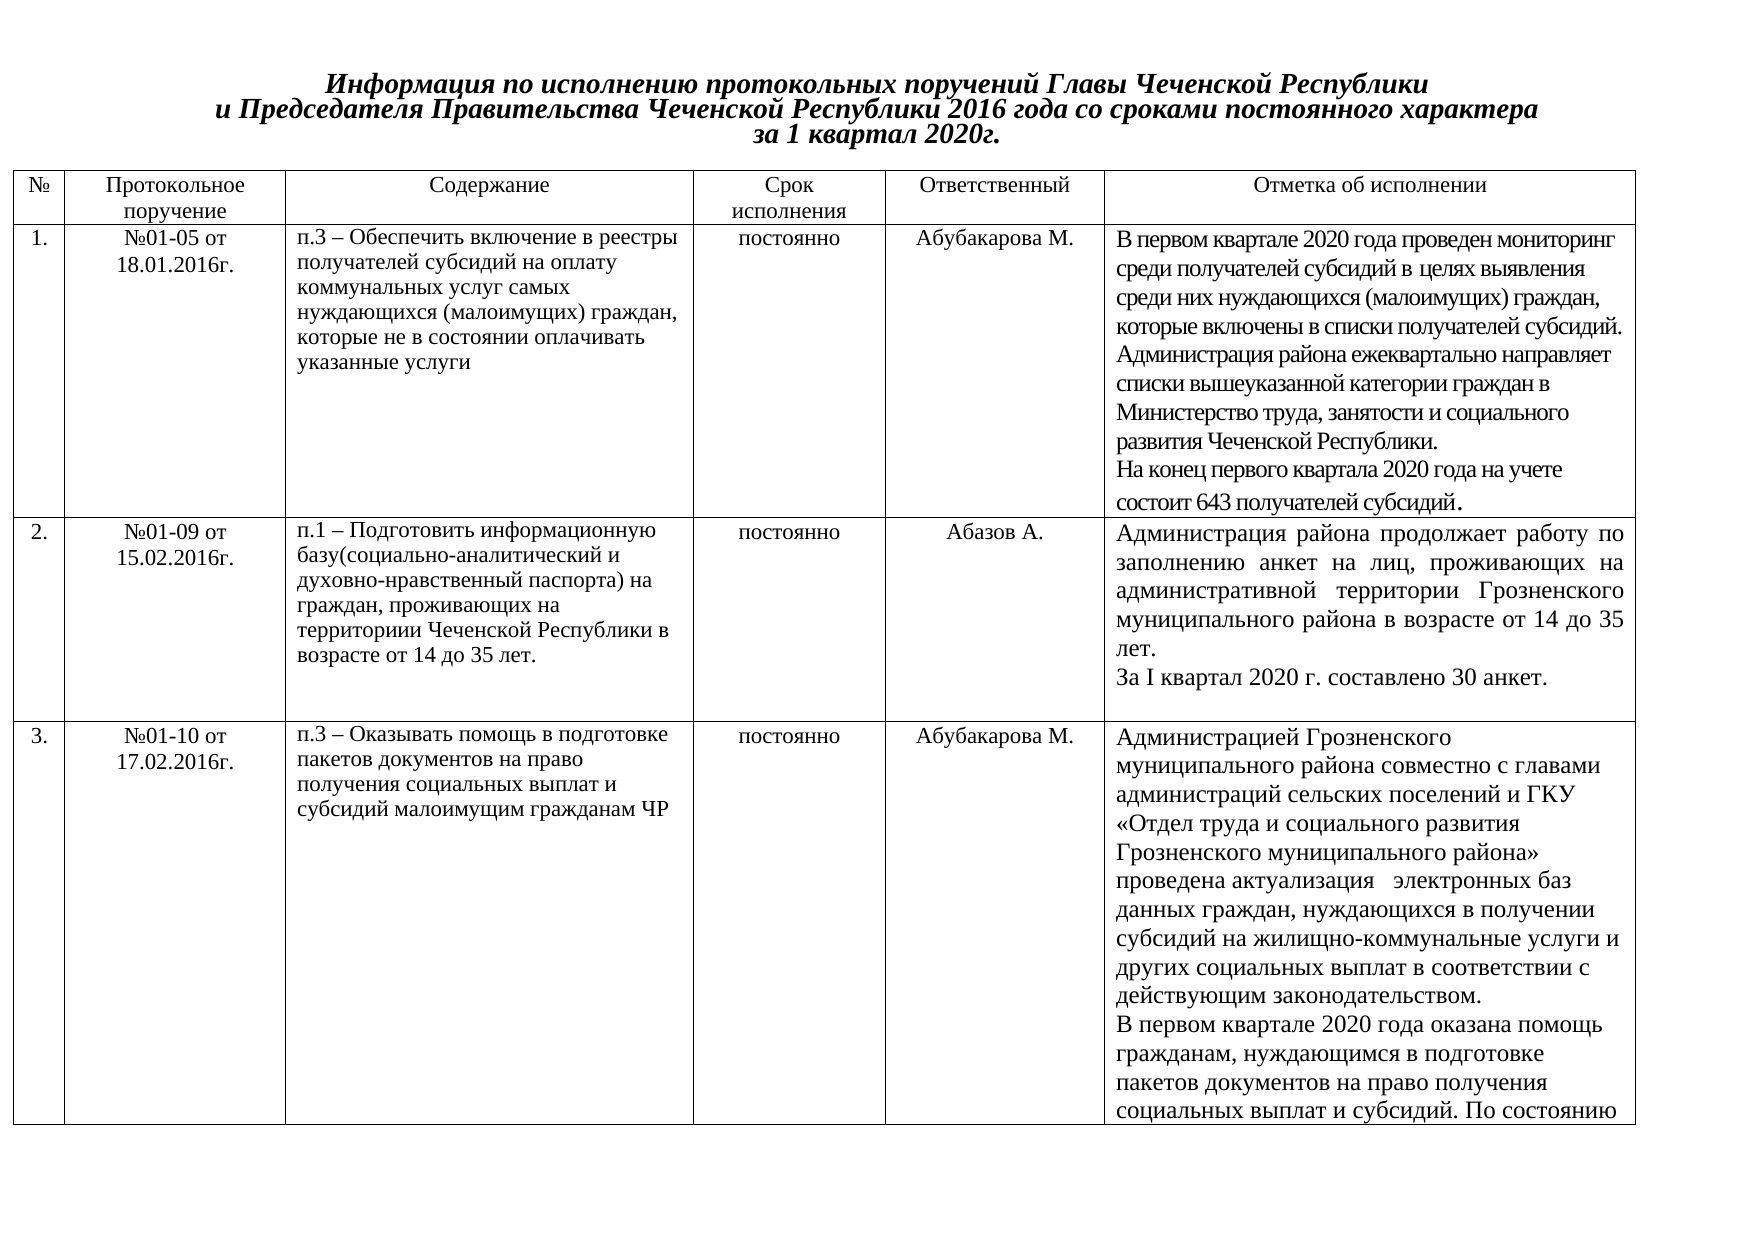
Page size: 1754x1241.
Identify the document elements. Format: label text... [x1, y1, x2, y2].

table_cell Абубакарова М. Хизириев С. [886, 225, 1104, 517]
table_cell 3. [14, 722, 64, 1124]
table_cell Абубакарова М. [886, 722, 1104, 1124]
table_cell 2. [14, 518, 64, 721]
table_header Ответственный [886, 171, 1104, 223]
table_cell 1. [14, 225, 64, 517]
table_cell постоянно [694, 225, 885, 517]
table_cell постоянно [694, 722, 885, 1124]
table_cell п.1 – Подготовить информационную базу(социально-аналитический и духовно-нравственный паспорта) на граждан, проживающих на территориии Чеченской Республики в возрасте от 14 до 35 лет. [286, 518, 693, 721]
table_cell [65, 722, 285, 1124]
table_cell п.3 – Обеспечить включение в реестры получателей субсидий на оплату коммунальных услуг самых нуждающихся (малоимущих) граждан, которые не в состоянии оплачивать указанные услуги [286, 225, 693, 517]
table_cell В первом квартале 2020 года проведен мониторинг среди получателей субсидий в целях выявления среди них нуждающихся (малоимущих) граждан, которые включены в списки получателей субсидий. Администрация района ежеквартально направляет списки вышеуказанной категории граждан в Министерство труда, занятости и социального развития Чеченской Республики. На конец первого квартала 2020 года на учете состоит 643 получателей субсидий. [1105, 225, 1635, 517]
table_header № [14, 171, 64, 223]
table_header Протокольное поручение [65, 171, 285, 223]
table_cell постоянно [694, 518, 885, 721]
table_header Содержание [286, 171, 693, 223]
text Информация по исполнению протокольных поручений Главы Чеченской Республики и Председателя Правительства Чеченской Республики 2016 года со сроками постоянного характера за 1 квартал 2020г. [118, 74, 1636, 149]
table_header Срок исполнения [694, 171, 885, 223]
table_cell Администрация района продолжает работу по заполнению анкет на лиц, проживающих на административной территории Грозненского муниципального района в возрасте от 14 до 35 лет. За I квартал 2020 г. составлено 30 анкет. [1105, 518, 1635, 721]
table_cell №01-05 от 18.01.2016г. [65, 225, 285, 517]
table_header Отметка об исполнении [1105, 171, 1635, 223]
table_cell Абазов А. [886, 518, 1104, 721]
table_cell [1105, 722, 1635, 1124]
table_cell №01-09 от 15.02.2016г. [65, 518, 285, 721]
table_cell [286, 722, 693, 1124]
